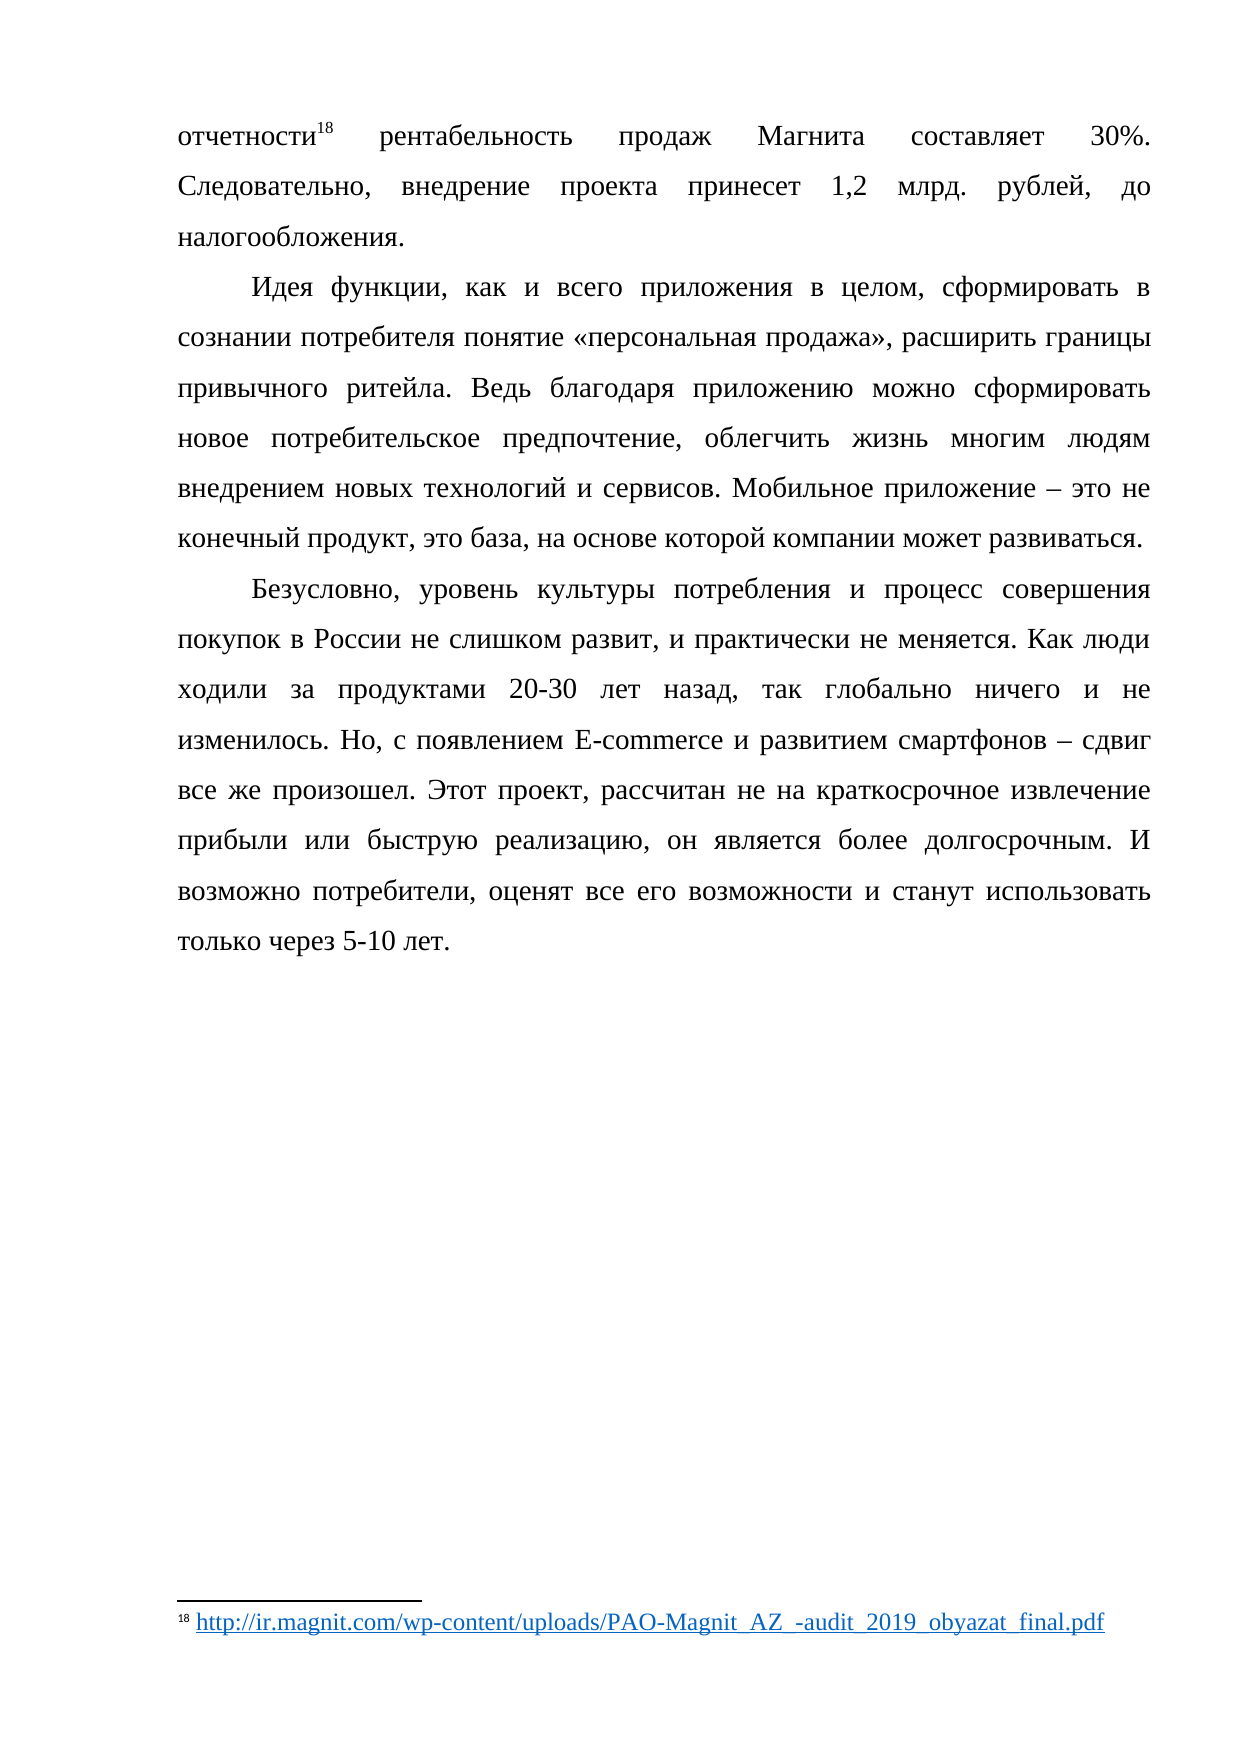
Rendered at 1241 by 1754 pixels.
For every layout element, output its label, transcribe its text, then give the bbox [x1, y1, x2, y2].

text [177, 118, 1152, 252]
text Безусловно, уровень культуры потребления и процесс совершения покупок в России не слишком развит, и практически не меняется. Как люди ходили за продуктами 20-30 лет назад, так глобально ничего и не изменилось. Но, с появлением E-commerce и развитием смартфонов – сдвиг все же произошел. Этот проект, рассчитан не на краткосрочное извлечение прибыли или быструю реализацию, он является более долгосрочным. И возможно потребители, оценят все его возможности и станут использовать только через 5-10 лет. [177, 571, 1152, 957]
text Идея функции, как и всего приложения в целом, сформировать в сознании потребителя понятие «персональная продажа», расширить границы привычного ритейла. Ведь благодаря приложению можно сформировать новое потребительское предпочтение, облегчить жизнь многим людям внедрением новых технологий и сервисов. Мобильное приложение – это не конечный продукт, это база, на основе которой компании может развиваться. [177, 269, 1152, 554]
